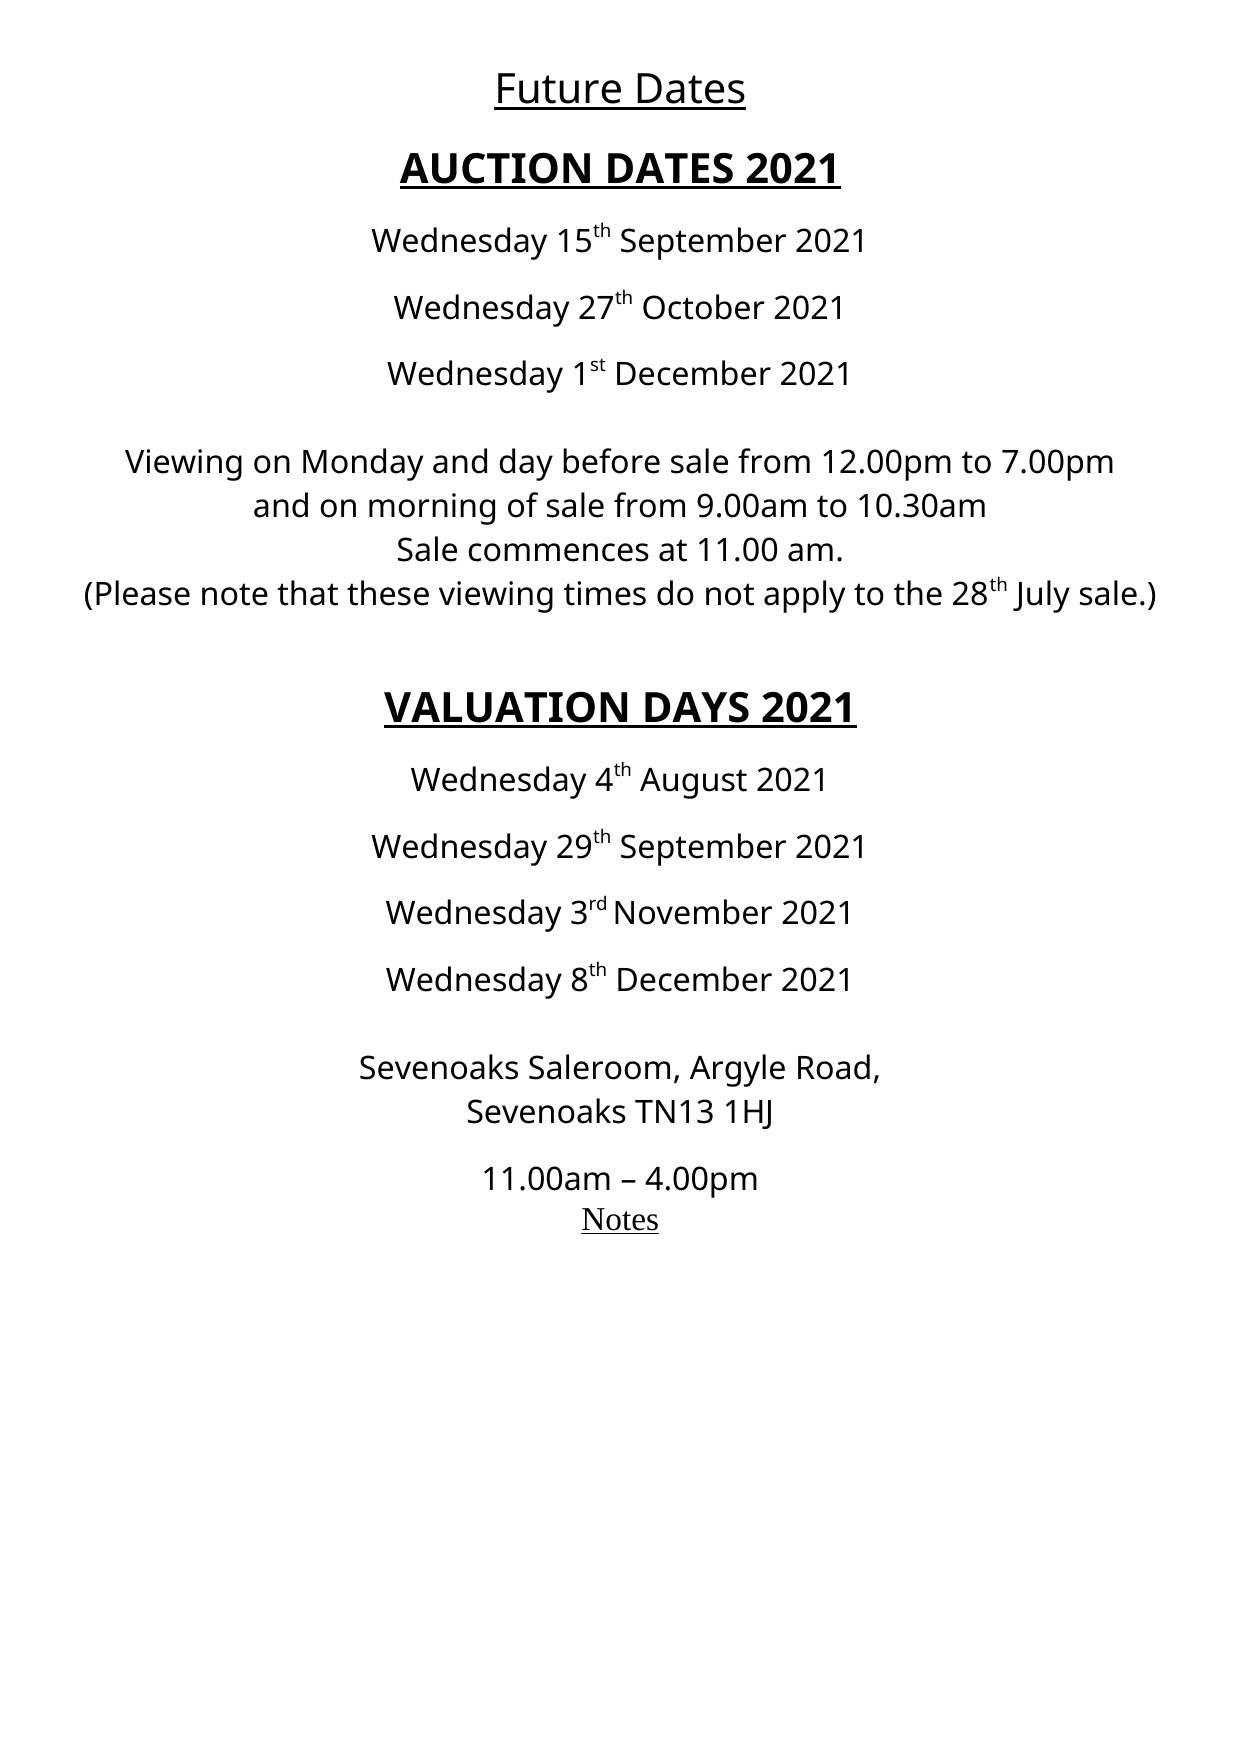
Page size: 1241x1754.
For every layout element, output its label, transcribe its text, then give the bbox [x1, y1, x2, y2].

text and on morning of sale from 9.00am to 10.30am [59, 483, 1181, 527]
text Wednesday 27th October 2021 [59, 285, 1181, 329]
text Sevenoaks TN13 1HJ [59, 1089, 1181, 1133]
text Wednesday 8th December 2021 [59, 957, 1181, 1001]
text Wednesday 15th September 2021 [59, 218, 1181, 262]
text AUCTION DATES 2021 [59, 138, 1181, 195]
text Wednesday 29th September 2021 [59, 824, 1181, 868]
text Future Dates [59, 59, 1181, 116]
text Wednesday 1st December 2021 [59, 351, 1181, 395]
text VALUATION DAYS 2021 [59, 677, 1181, 734]
text Wednesday 3rd November 2021 [59, 890, 1181, 934]
text Wednesday 4th August 2021 [59, 757, 1181, 801]
text Viewing on Monday and day before sale from 12.00pm to 7.00pm [59, 439, 1181, 483]
text 11.00am – 4.00pm [59, 1156, 1181, 1199]
text Sale commences at 11.00 am. [59, 527, 1181, 571]
text Notes [59, 1199, 1181, 1238]
text Sevenoaks Saleroom, Argyle Road, [59, 1045, 1181, 1089]
text (Please note that these viewing times do not apply to the 28th July sale.) [59, 571, 1181, 615]
